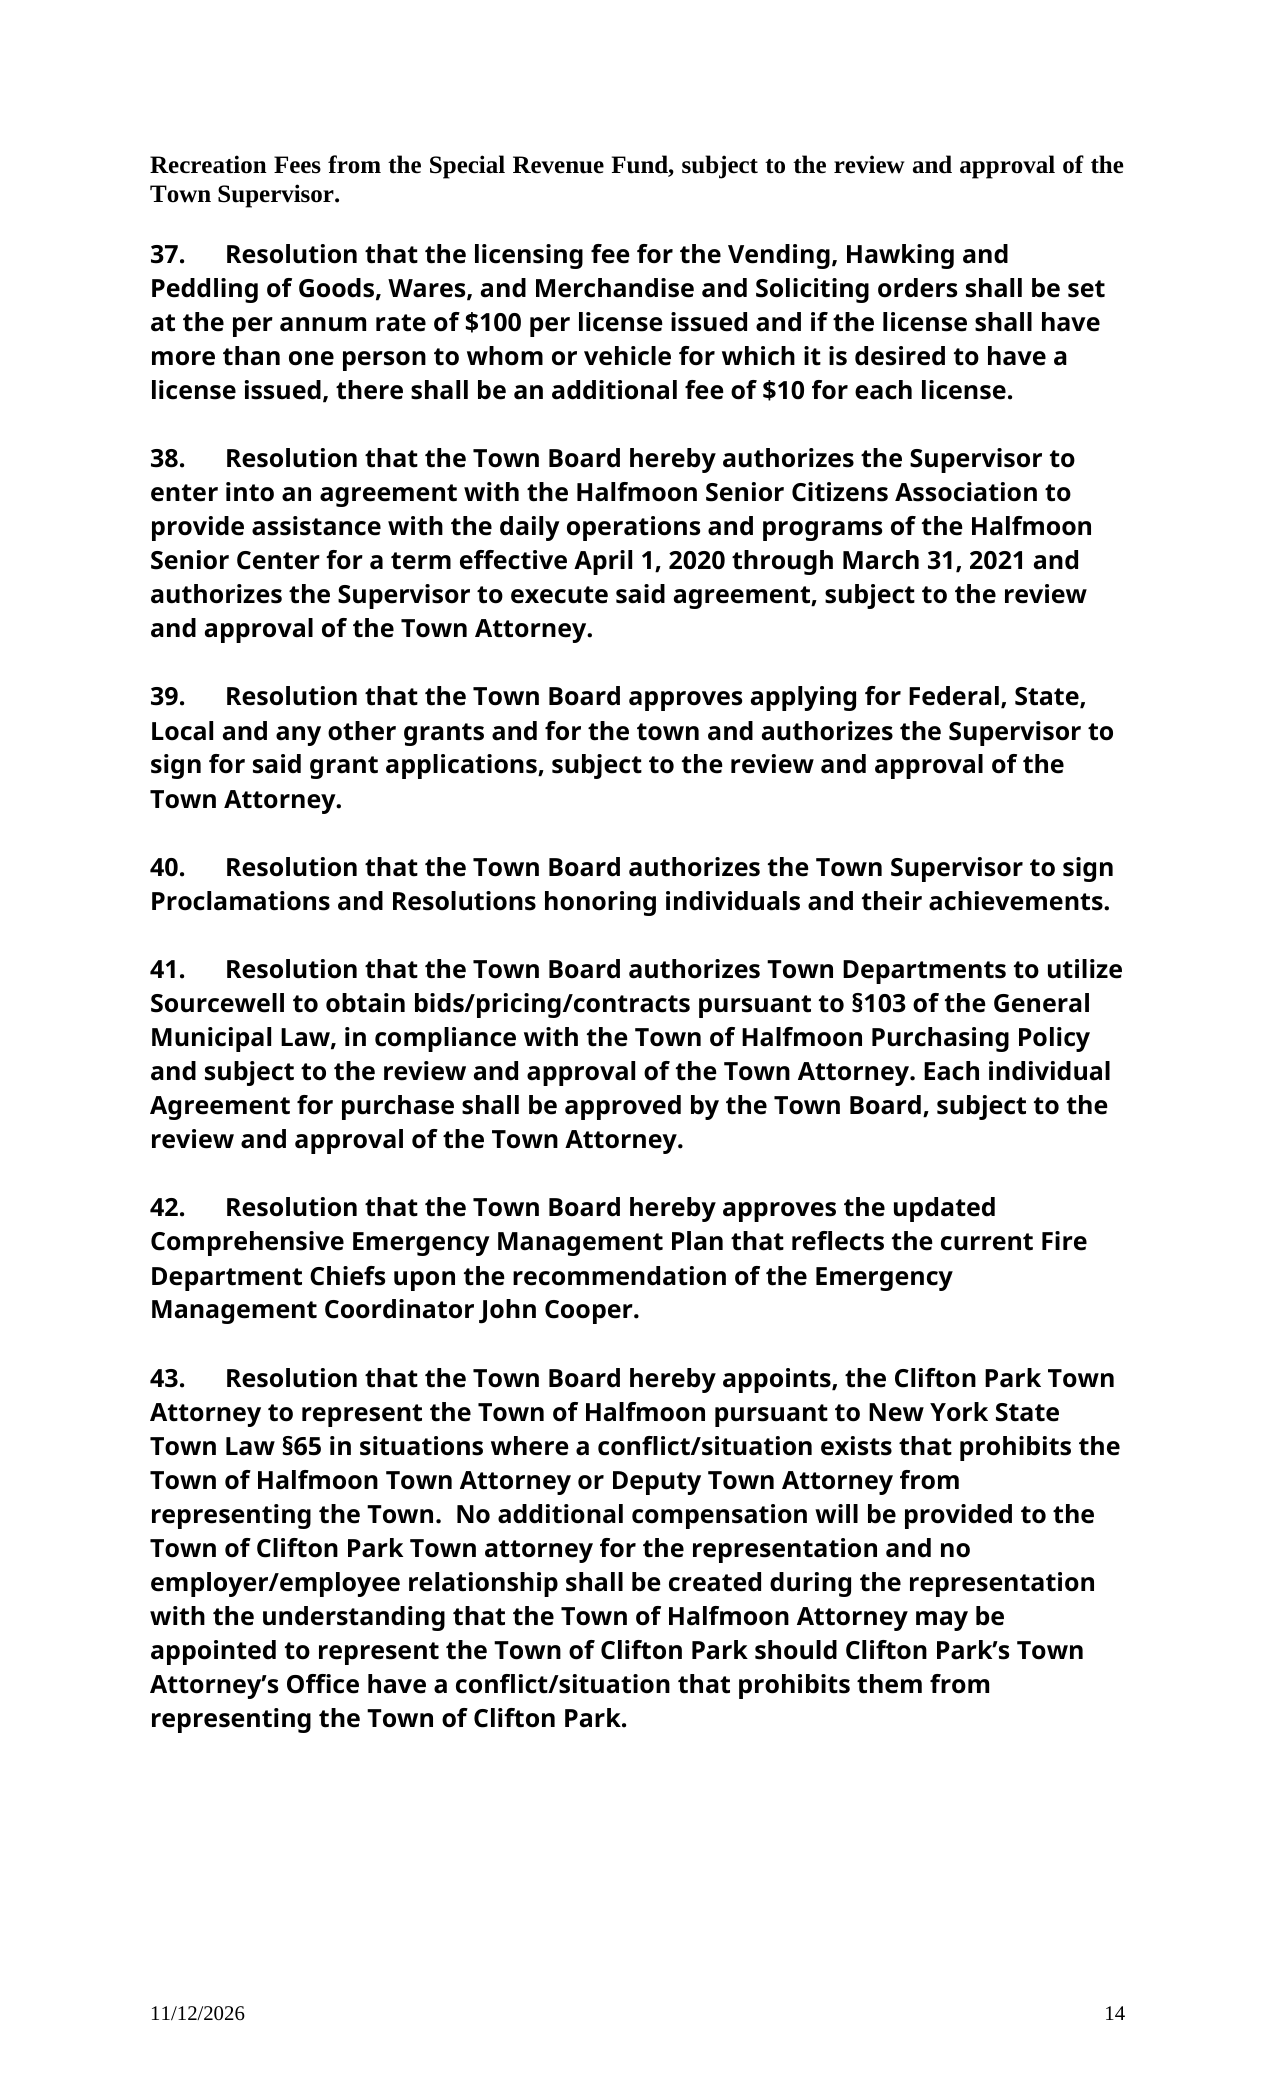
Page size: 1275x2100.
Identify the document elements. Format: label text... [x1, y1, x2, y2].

text 41. Resolution that the Town Board authorizes Town Departments to utilize Sourcewell to obtain bids/pricing/contracts pursuant to §103 of the General Municipal Law, in compliance with the Town of Halfmoon Purchasing Policy and subject to the review and approval of the Town Attorney. Each individual Agreement for purchase shall be approved by the Town Board, subject to the review and approval of the Town Attorney. [150, 952, 1125, 1156]
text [150, 150, 1125, 207]
text 42. Resolution that the Town Board hereby approves the updated Comprehensive Emergency Management Plan that reflects the current Fire Department Chiefs upon the recommendation of the Emergency Management Coordinator John Cooper. [150, 1190, 1125, 1326]
text 40. Resolution that the Town Board authorizes the Town Supervisor to sign Proclamations and Resolutions honoring individuals and their achievements. [150, 849, 1125, 917]
text 39. Resolution that the Town Board approves applying for Federal, State, Local and any other grants and for the town and authorizes the Supervisor to sign for said grant applications, subject to the review and approval of the Town Attorney. [150, 679, 1125, 815]
text 38. Resolution that the Town Board hereby authorizes the Supervisor to enter into an agreement with the Halfmoon Senior Citizens Association to provide assistance with the daily operations and programs of the Halfmoon Senior Center for a term effective April 1, 2020 through March 31, 2021 and authorizes the Supervisor to execute said agreement, subject to the review and approval of the Town Attorney. [150, 441, 1125, 645]
text 37. Resolution that the licensing fee for the Vending, Hawking and Peddling of Goods, Wares, and Merchandise and Soliciting orders shall be set at the per annum rate of $100 per license issued and if the license shall have more than one person to whom or vehicle for which it is desired to have a license issued, there shall be an additional fee of $10 for each license. [150, 236, 1125, 407]
text 43. Resolution that the Town Board hereby appoints, the Clifton Park Town Attorney to represent the Town of Halfmoon pursuant to New York State Town Law §65 in situations where a conflict/situation exists that prohibits the Town of Halfmoon Town Attorney or Deputy Town Attorney from representing the Town. No additional compensation will be provided to the Town of Clifton Park Town attorney for the representation and no employer/employee relationship shall be created during the representation with the understanding that the Town of Halfmoon Attorney may be appointed to represent the Town of Clifton Park should Clifton Park’s Town Attorney’s Office have a conflict/situation that prohibits them from representing the Town of Clifton Park. [150, 1360, 1125, 1735]
